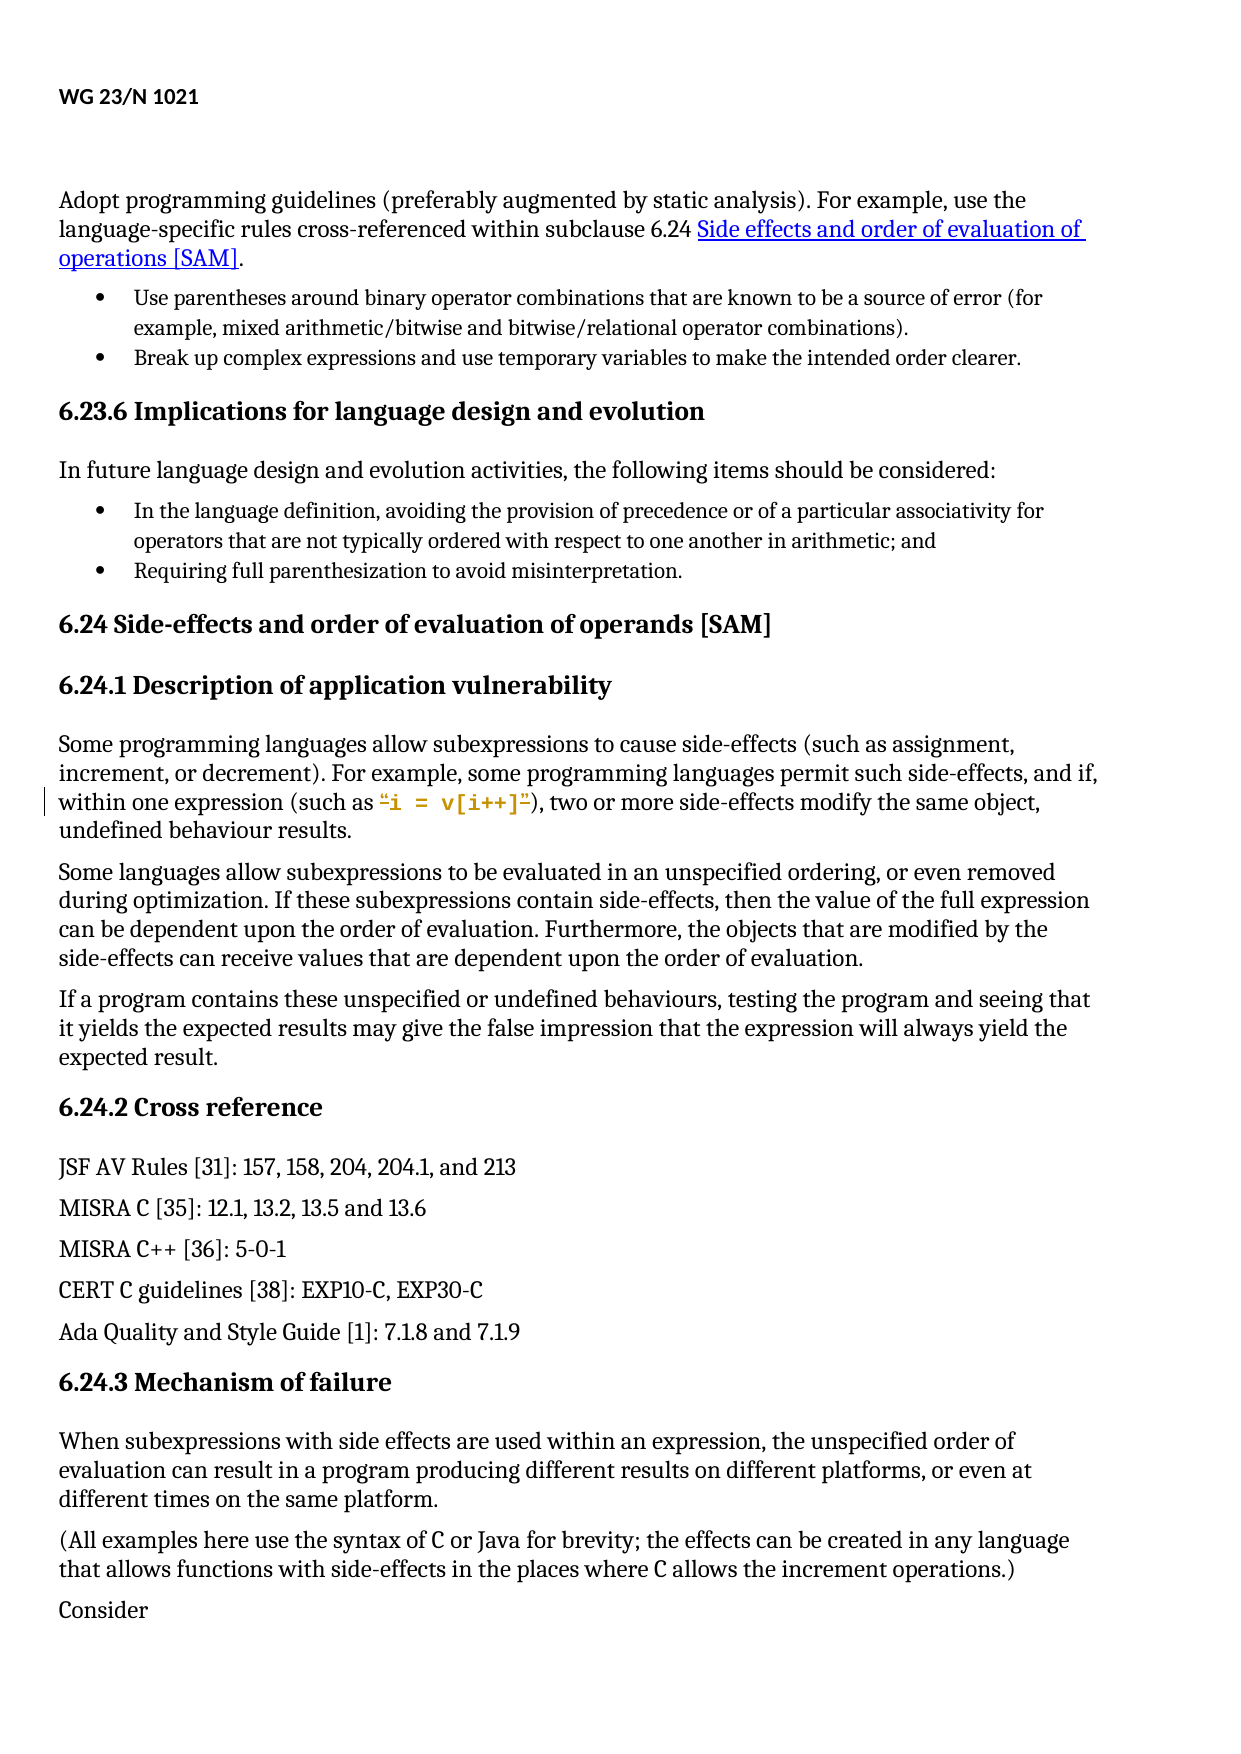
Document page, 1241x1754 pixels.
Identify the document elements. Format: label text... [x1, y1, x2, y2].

subtitle 6.24.1 Description of application vulnerability [58, 670, 1099, 701]
list Use parentheses around binary operator combinations that are known to be a source of error (for example, mixed arithmetic/bitwise and bitwise/relational operator combinations). [96, 285, 1099, 341]
text (All examples here use the syntax of C or Java for brevity; the effects can be created in any language that allows functions with side-effects in the places where C allows the increment operations.) [58, 1526, 1099, 1583]
list Requiring full parenthesization to avoid misinterpretation. [96, 558, 1099, 584]
text CERT C guidelines [38]: EXP10-C, EXP30-C [58, 1276, 1099, 1305]
text If a program contains these unspecified or undefined behaviours, testing the program and seeing that it yields the expected results may give the false impression that the expression will always yield the expected result. [58, 985, 1099, 1071]
text MISRA C [35]: 12.1, 13.2, 13.5 and 13.6 [58, 1194, 1099, 1222]
list Break up complex expressions and use temporary variables to make the intended order clearer. [96, 345, 1099, 372]
subtitle 6.23.6 Implications for language design and evolution [58, 396, 1099, 427]
text Some programming languages allow subexpressions to cause side-effects (such as assignment, increment, or decrement). For example, some programming languages permit such side-effects, and if, within one expression (such as i = v[i++]), two or more side-effects modify the same object, undefined behaviour results. [58, 730, 1099, 845]
text In future language design and evolution activities, the following items should be considered: [58, 456, 1099, 485]
text JSF AV Rules [31]: 157, 158, 204, 204.1, and 213 [58, 1152, 1099, 1181]
subtitle 6.24.2 Cross reference [58, 1092, 1099, 1123]
text When subexpressions with side effects are used within an expression, the unspecified order of evaluation can result in a program producing different results on different platforms, or even at different times on the same platform. [58, 1427, 1099, 1513]
list In the language definition, avoiding the provision of precedence or of a particular associativity for operators that are not typically ordered with respect to one another in arithmetic; and [96, 498, 1099, 554]
text Ada Quality and Style Guide [1]: 7.1.8 and 7.1.9 [58, 1317, 1099, 1346]
text Some languages allow subexpressions to be evaluated in an unspecified ordering, or even removed during optimization. If these subexpressions contain side-effects, then the value of the full expression can be dependent upon the order of evaluation. Furthermore, the objects that are modified by the side-effects can receive values that are dependent upon the order of evaluation. [58, 858, 1099, 973]
text Adopt programming guidelines (preferably augmented by static analysis). For example, use the language-specific rules cross-referenced within subclause 6.24 Side effects and order of evaluation of operations [SAM]. [58, 186, 1099, 272]
subtitle 6.24 Side-effects and order of evaluation of operands [SAM] [58, 609, 1099, 640]
subtitle 6.24.3 Mechanism of failure [58, 1367, 1099, 1398]
text Consider [58, 1596, 1099, 1624]
text MISRA C++ [36]: 5-0-1 [58, 1235, 1099, 1264]
